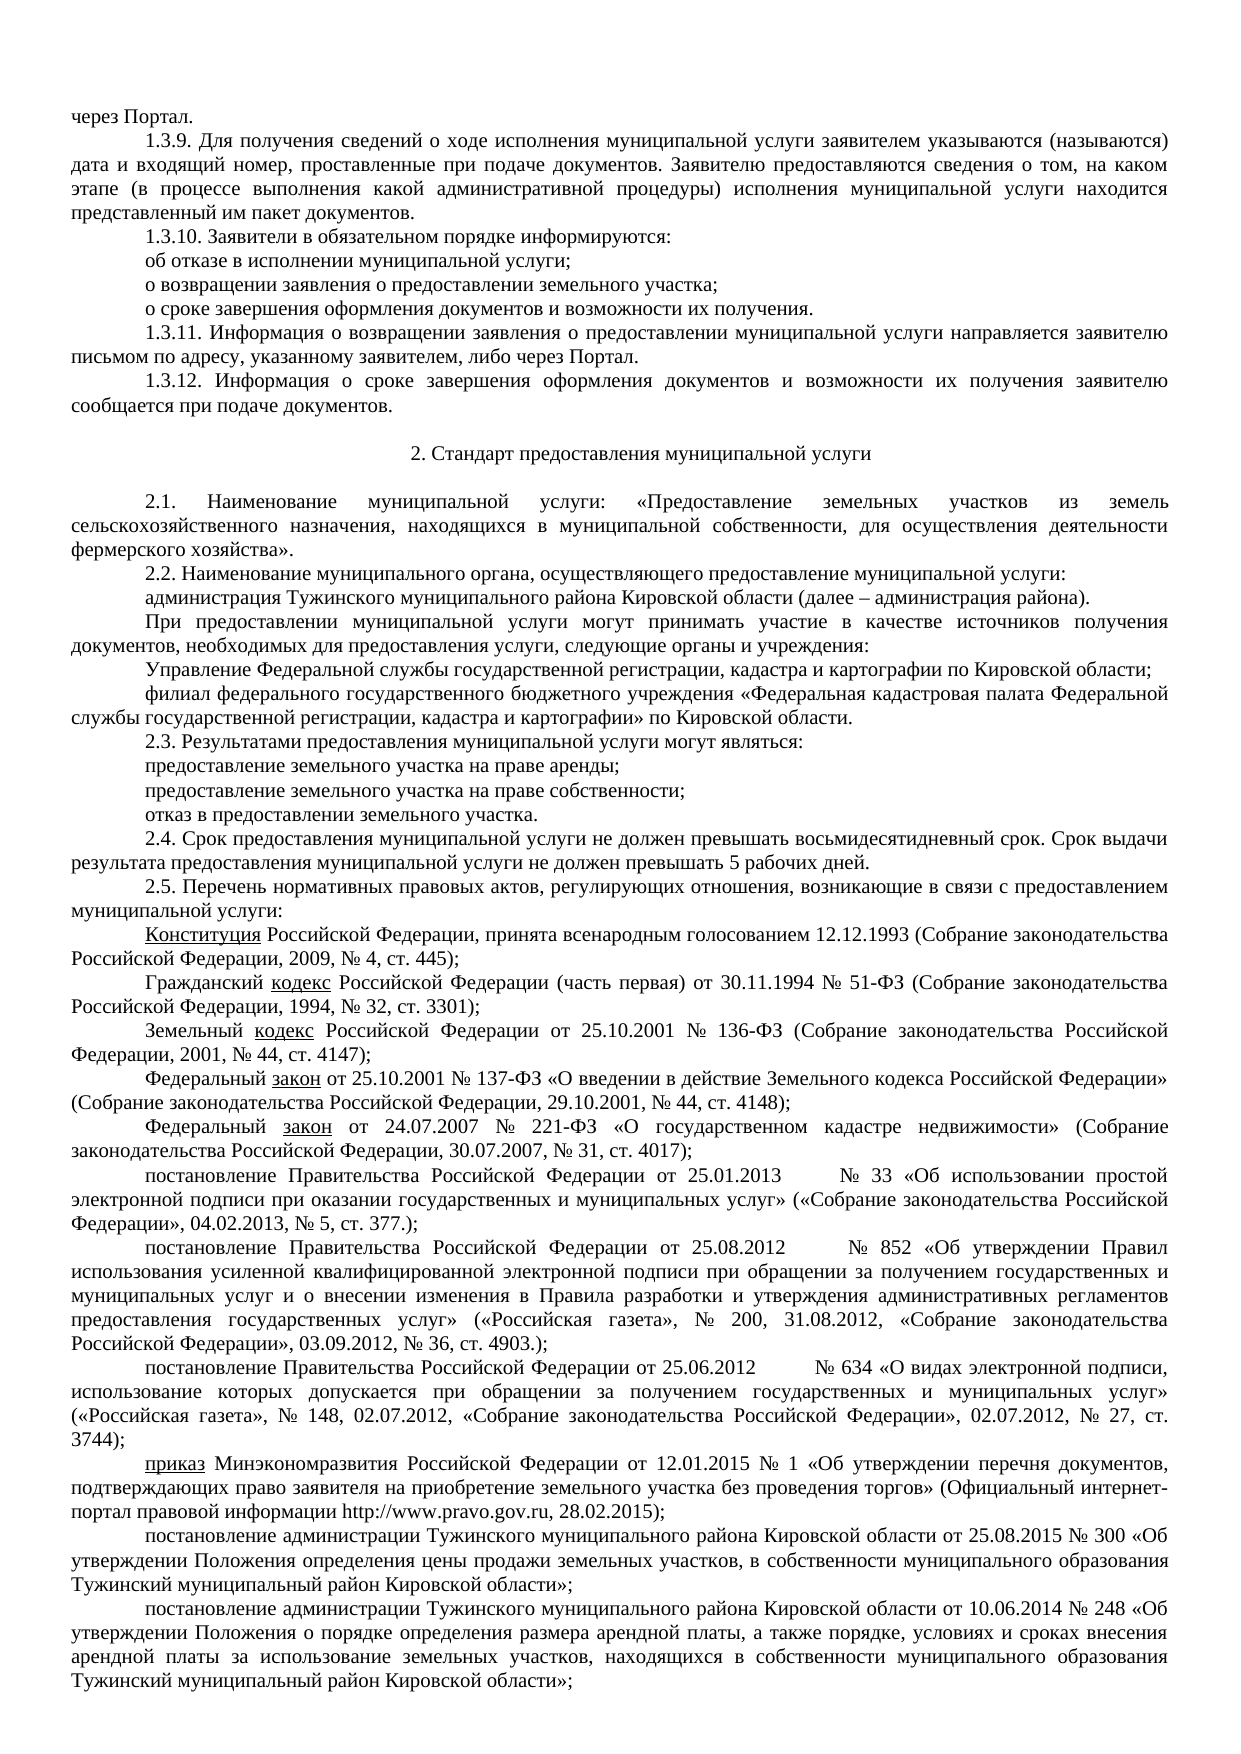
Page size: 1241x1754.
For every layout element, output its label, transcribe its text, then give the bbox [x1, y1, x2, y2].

text 1.3.9. Для получения сведений о ходе исполнения муниципальной услуги заявителем указываются (называются) дата и входящий номер, проставленные при подаче документов. Заявителю предоставляются сведения о том, на каком этапе (в процессе выполнения какой административной процедуры) исполнения муниципальной услуги находится представленный им пакет документов. [71, 128, 1169, 224]
text предоставление земельного участка на праве аренды; [71, 753, 1169, 777]
text о сроке завершения оформления документов и возможности их получения. [71, 296, 1169, 320]
text постановление администрации Тужинского муниципального района Кировской области от 25.08.2015 № 300 «Об утверждении Положения определения цены продажи земельных участков, в собственности муниципального образования Тужинский муниципальный район Кировской области»; [71, 1523, 1169, 1596]
text филиал федерального государственного бюджетного учреждения «Федеральная кадастровая палата Федеральной службы государственной регистрации, кадастра и картографии» по Кировской области. [71, 681, 1169, 729]
text Управление Федеральной службы государственной регистрации, кадастра и картографии по Кировской области; [71, 657, 1169, 681]
text Конституция Российской Федерации, принята всенародным голосованием 12.12.1993 (Собрание законодательства Российской Федерации, 2009, № 4, ст. 445); [71, 922, 1169, 970]
text Федеральный закон от 25.10.2001 № 137-ФЗ «О введении в действие Земельного кодекса Российской Федерации» (Собрание законодательства Российской Федерации, 29.10.2001, № 44, ст. 4148); [71, 1066, 1169, 1114]
text постановление Правительства Российской Федерации от 25.08.2012 № 852 «Об утверждении Правил использования усиленной квалифицированной электронной подписи при обращении за получением государственных и муниципальных услуг и о внесении изменения в Правила разработки и утверждения административных регламентов предоставления государственных услуг» («Российская газета», № 200, 31.08.2012, «Собрание законодательства Российской Федерации», 03.09.2012, № 36, ст. 4903.); [71, 1235, 1169, 1355]
text об отказе в исполнении муниципальной услуги; [71, 248, 1169, 272]
text приказ Минэкономразвития Российской Федерации от 12.01.2015 № 1 «Об утверждении перечня документов, подтверждающих право заявителя на приобретение земельного участка без проведения торгов» (Официальный интернет-портал правовой информации http://www.pravo.gov.ru, 28.02.2015); [71, 1451, 1169, 1523]
text постановление Правительства Российской Федерации от 25.06.2012 № 634 «О видах электронной подписи, использование которых допускается при обращении за получением государственных и муниципальных услуг» («Российская газета», № 148, 02.07.2012, «Собрание законодательства Российской Федерации», 02.07.2012, № 27, ст. 3744); [71, 1355, 1169, 1451]
text Гражданский кодекс Российской Федерации (часть первая) от 30.11.1994 № 51-ФЗ (Собрание законодательства Российской Федерации, 1994, № 32, ст. 3301); [71, 970, 1169, 1018]
text Земельный кодекс Российской Федерации от 25.10.2001 № 136-ФЗ (Собрание законодательства Российской Федерации, 2001, № 44, ст. 4147); [71, 1018, 1169, 1066]
text 2.3. Результатами предоставления муниципальной услуги могут являться: [71, 729, 1169, 753]
title постановление администрации Тужинского муниципального района Кировской области от 10.06.2014 № 248 «Об утверждении Положения о порядке определения размера арендной платы, а также порядке, условиях и сроках внесения арендной платы за использование земельных участков, находящихся в собственности муниципального образования Тужинский муниципальный район Кировской области»; [71, 1596, 1169, 1692]
text 2.4. Срок предоставления муниципальной услуги не должен превышать восьмидесятидневный срок. Срок выдачи результата предоставления муниципальной услуги не должен превышать 5 рабочих дней. [71, 826, 1169, 874]
text 2.2. Наименование муниципального органа, осуществляющего предоставление муниципальной услуги: [71, 561, 1169, 585]
text 1.3.11. Информация о возвращении заявления о предоставлении муниципальной услуги направляется заявителю письмом по адресу, указанному заявителем, либо через Портал. [71, 320, 1169, 368]
text 2. Стандарт предоставления муниципальной услуги [71, 441, 1169, 465]
text При предоставлении муниципальной услуги могут принимать участие в качестве источников получения документов, необходимых для предоставления услуги, следующие органы и учреждения: [71, 609, 1169, 657]
text 1.3.10. Заявители в обязательном порядке информируются: [71, 224, 1169, 248]
text предоставление земельного участка на праве собственности; [71, 777, 1169, 802]
text постановление Правительства Российской Федерации от 25.01.2013 № 33 «Об использовании простой электронной подписи при оказании государственных и муниципальных услуг» («Собрание законодательства Российской Федерации», 04.02.2013, № 5, ст. 377.); [71, 1162, 1169, 1235]
text Федеральный закон от 24.07.2007 № 221-ФЗ «О государственном кадастре недвижимости» (Собрание законодательства Российской Федерации, 30.07.2007, № 31, ст. 4017); [71, 1114, 1169, 1162]
text 2.5. Перечень нормативных правовых актов, регулирующих отношения, возникающие в связи с предоставлением муниципальной услуги: [71, 874, 1169, 922]
text 2.1. Наименование муниципальной услуги: «Предоставление земельных участков из земель сельскохозяйственного назначения, находящихся в муниципальной собственности, для осуществления деятельности фермерского хозяйства». [71, 489, 1169, 561]
text администрация Тужинского муниципального района Кировской области (далее – администрация района). [71, 585, 1169, 609]
text 1.3.12. Информация о сроке завершения оформления документов и возможности их получения заявителю сообщается при подаче документов. [71, 368, 1169, 417]
text о возвращении заявления о предоставлении земельного участка; [71, 272, 1169, 296]
text отказ в предоставлении земельного участка. [71, 802, 1169, 826]
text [71, 104, 1169, 128]
